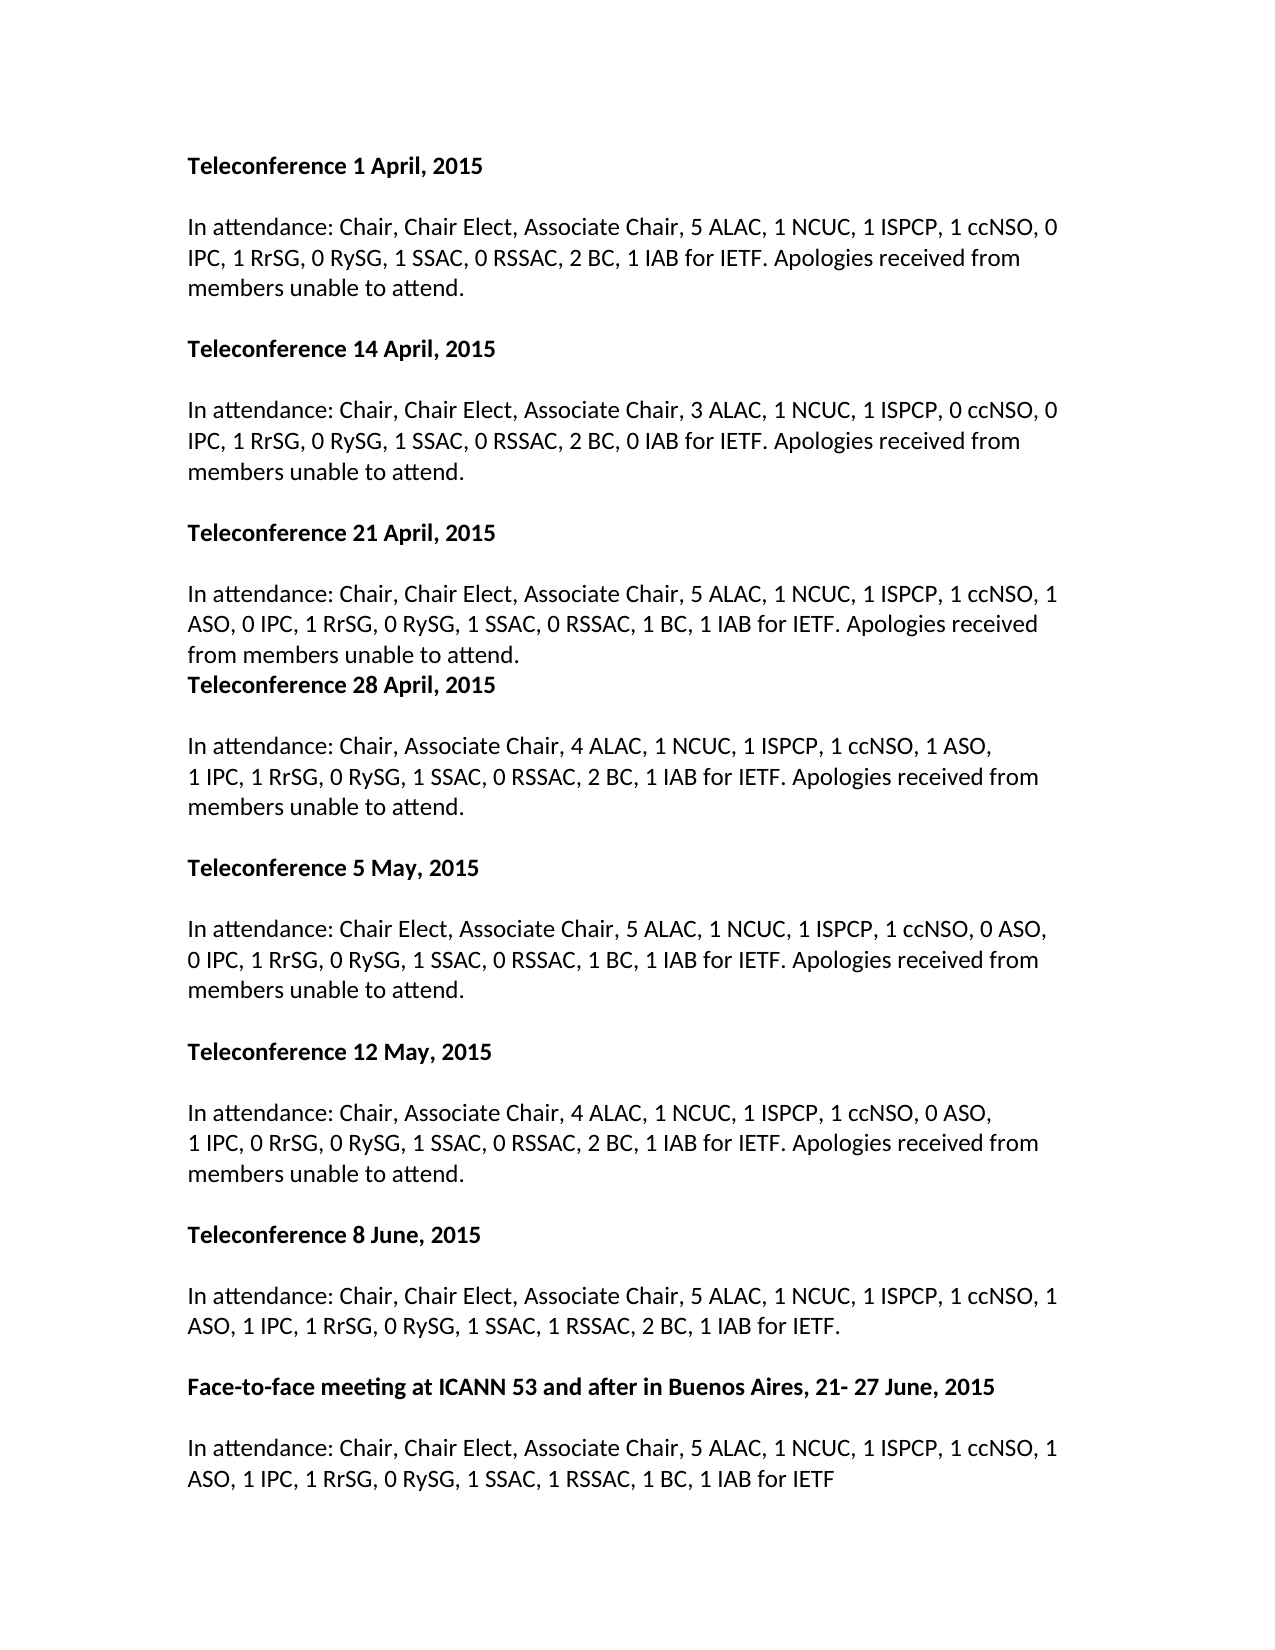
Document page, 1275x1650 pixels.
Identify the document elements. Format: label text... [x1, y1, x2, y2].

text Teleconference 28 April, 2015 [187, 669, 1087, 700]
text Teleconference 14 April, 2015 [187, 334, 1087, 364]
text In attendance: Chair, Chair Elect, Associate Chair, 5 ALAC, 1 NCUC, 1 ISPCP, 1 ccNSO, 1 ASO, 0 IPC, 1 RrSG, 0 RySG, 1 SSAC, 0 RSSAC, 1 BC, 1 IAB for IETF. Apologies received from members unable to attend. [187, 578, 1087, 669]
text Teleconference 5 May, 2015 [187, 852, 1087, 883]
text In attendance: Chair, Chair Elect, Associate Chair, 5 ALAC, 1 NCUC, 1 ISPCP, 1 ccNSO, 0 IPC, 1 RrSG, 0 RySG, 1 SSAC, 0 RSSAC, 2 BC, 1 IAB for IETF. Apologies received from members unable to attend. [187, 212, 1087, 303]
text Face-to-face meeting at ICANN 53 and after in Buenos Aires, 21- 27 June, 2015 [187, 1371, 1087, 1402]
text In attendance: Chair, Chair Elect, Associate Chair, 5 ALAC, 1 NCUC, 1 ISPCP, 1 ccNSO, 1 ASO, 1 IPC, 1 RrSG, 0 RySG, 1 SSAC, 1 RSSAC, 2 BC, 1 IAB for IETF. [187, 1280, 1087, 1341]
text 1 IPC, 0 RrSG, 0 RySG, 1 SSAC, 0 RSSAC, 2 BC, 1 IAB for IETF. Apologies received from members unable to attend. [187, 1127, 1087, 1188]
text Teleconference 1 April, 2015 [187, 151, 1087, 181]
text In attendance: Chair Elect, Associate Chair, 5 ALAC, 1 NCUC, 1 ISPCP, 1 ccNSO, 0 ASO, [187, 913, 1087, 944]
text In attendance: Chair, Associate Chair, 4 ALAC, 1 NCUC, 1 ISPCP, 1 ccNSO, 0 ASO, [187, 1097, 1087, 1127]
text In attendance: Chair, Chair Elect, Associate Chair, 5 ALAC, 1 NCUC, 1 ISPCP, 1 ccNSO, 1 ASO, 1 IPC, 1 RrSG, 0 RySG, 1 SSAC, 1 RSSAC, 1 BC, 1 IAB for IETF [187, 1432, 1087, 1493]
text 1 IPC, 1 RrSG, 0 RySG, 1 SSAC, 0 RSSAC, 2 BC, 1 IAB for IETF. Apologies received from members unable to attend. [187, 761, 1087, 822]
text Teleconference 8 June, 2015 [187, 1219, 1087, 1249]
text Teleconference 12 May, 2015 [187, 1036, 1087, 1066]
text 0 IPC, 1 RrSG, 0 RySG, 1 SSAC, 0 RSSAC, 1 BC, 1 IAB for IETF. Apologies received from members unable to attend. [187, 944, 1087, 1005]
text Teleconference 21 April, 2015 [187, 517, 1087, 547]
text In attendance: Chair, Associate Chair, 4 ALAC, 1 NCUC, 1 ISPCP, 1 ccNSO, 1 ASO, [187, 730, 1087, 761]
text In attendance: Chair, Chair Elect, Associate Chair, 3 ALAC, 1 NCUC, 1 ISPCP, 0 ccNSO, 0 IPC, 1 RrSG, 0 RySG, 1 SSAC, 0 RSSAC, 2 BC, 0 IAB for IETF. Apologies received from members unable to attend. [187, 395, 1087, 486]
